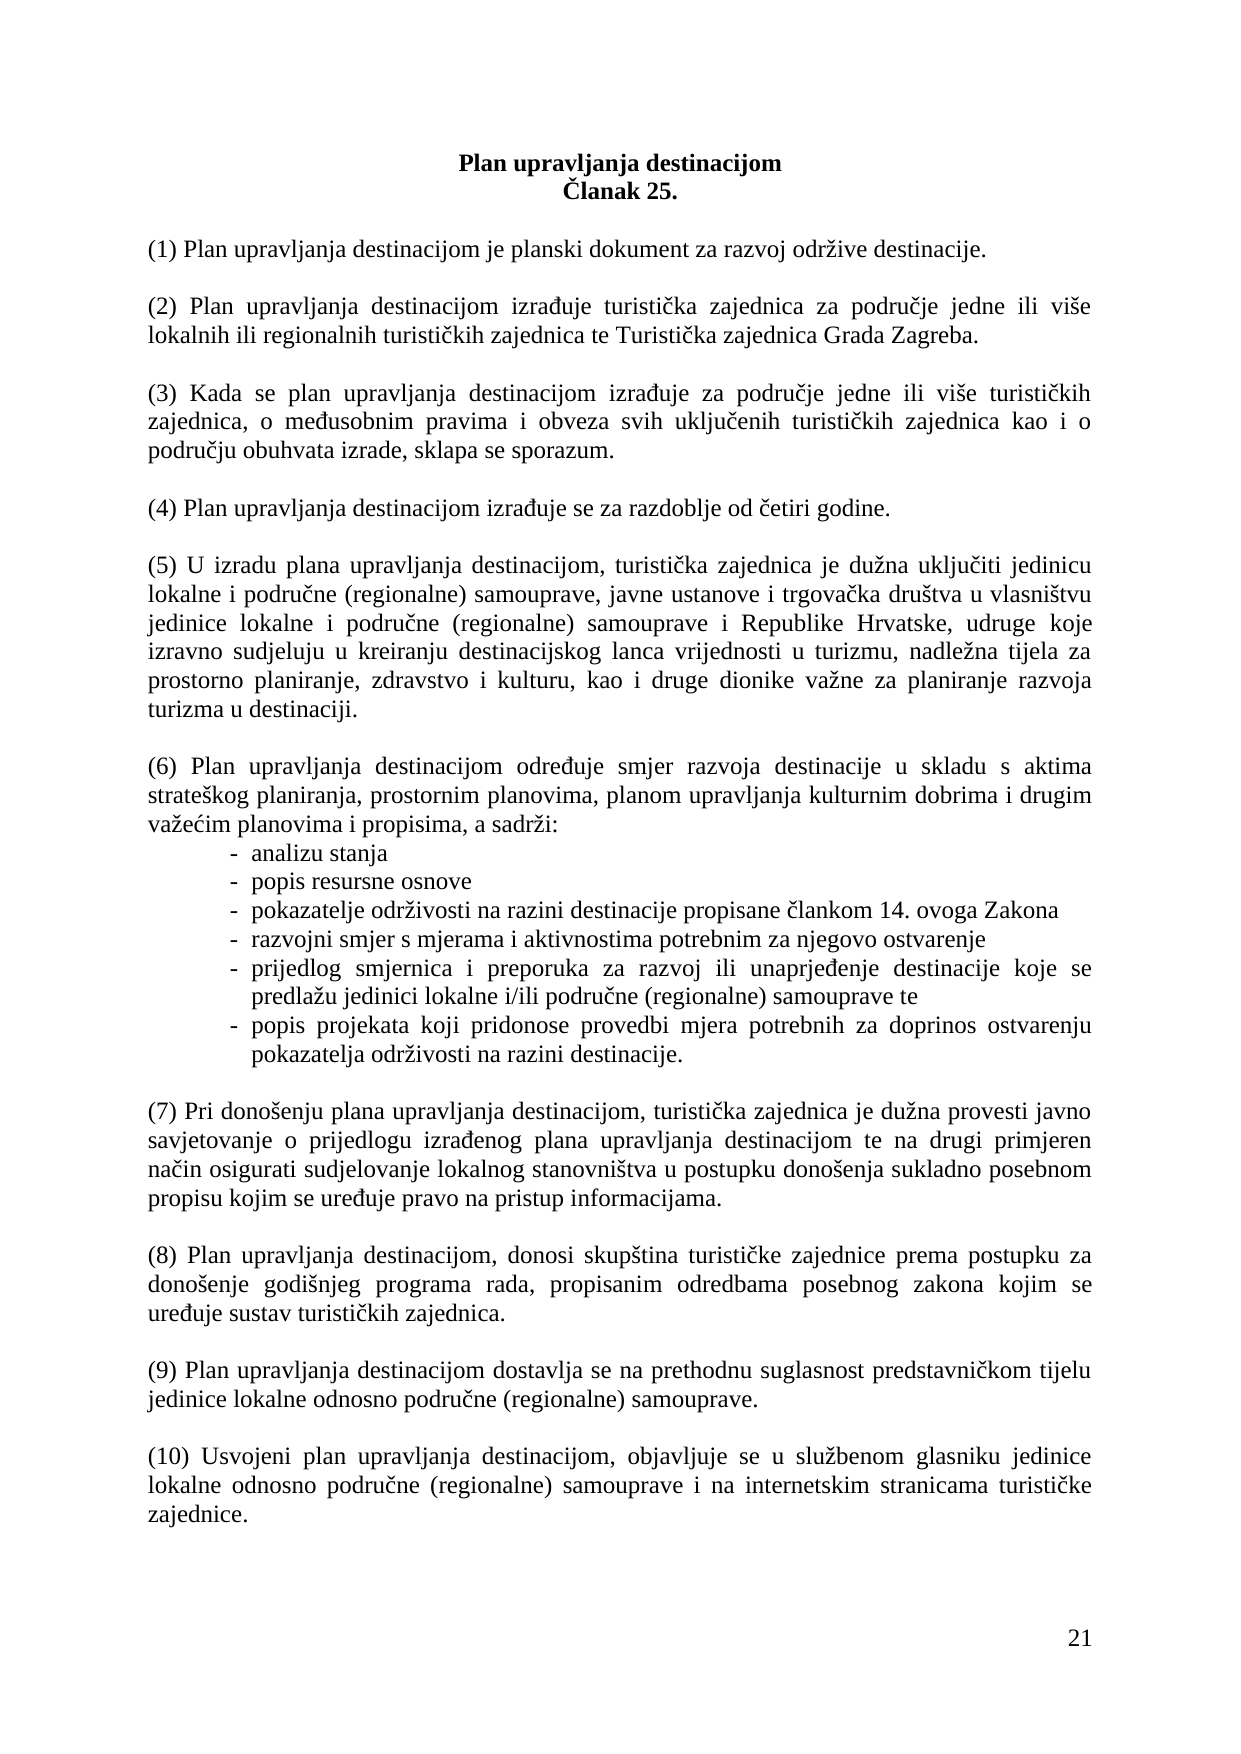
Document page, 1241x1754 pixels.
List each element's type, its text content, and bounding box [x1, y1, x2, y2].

text (3) Kada se plan upravljanja destinacijom izrađuje za područje jedne ili više turističkih zajednica, o međusobnim pravima i obveza svih uključenih turističkih zajednica kao i o području obuhvata izrade, sklapa se sporazum. [148, 378, 1093, 464]
list analizu stanja [229, 838, 1093, 866]
list razvojni smjer s mjerama i aktivnostima potrebnim za njegovo ostvarenje [229, 924, 1093, 953]
text (6) Plan upravljanja destinacijom određuje smjer razvoja destinacije u skladu s aktima strateškog planiranja, prostornim planovima, planom upravljanja kulturnim dobrima i drugim važećim planovima i propisima, a sadrži: [148, 751, 1093, 838]
list popis projekata koji pridonose provedbi mjera potrebnih za doprinos ostvarenju pokazatelja održivosti na razini destinacije. [229, 1010, 1093, 1068]
list popis resursne osnove [229, 866, 1093, 895]
text (10) Usvojeni plan upravljanja destinacijom, objavljuje se u službenom glasniku jedinice lokalne odnosno područne (regionalne) samouprave i na internetskim stranicama turističke zajednice. [148, 1441, 1093, 1528]
text (9) Plan upravljanja destinacijom dostavlja se na prethodnu suglasnost predstavničkom tijelu jedinice lokalne odnosno područne (regionalne) samouprave. [148, 1355, 1093, 1413]
text (2) Plan upravljanja destinacijom izrađuje turistička zajednica za područje jedne ili više lokalnih ili regionalnih turističkih zajednica te Turistička zajednica Grada Zagreba. [148, 291, 1093, 349]
text (8) Plan upravljanja destinacijom, donosi skupština turističke zajednice prema postupku za donošenje godišnjeg programa rada, propisanim odredbama posebnog zakona kojim se uređuje sustav turističkih zajednica. [148, 1240, 1093, 1326]
text (1) Plan upravljanja destinacijom je planski dokument za razvoj održive destinacije. [148, 234, 1093, 263]
list prijedlog smjernica i preporuka za razvoj ili unaprjeđenje destinacije koje se predlažu jedinici lokalne i/ili područne (regionalne) samouprave te [229, 953, 1093, 1010]
list pokazatelje održivosti na razini destinacije propisane člankom 14. ovoga Zakona [229, 895, 1093, 924]
text (4) Plan upravljanja destinacijom izrađuje se za razdoblje od četiri godine. [148, 493, 1093, 521]
subtitle Članak 25. [148, 176, 1093, 205]
text (7) Pri donošenju plana upravljanja destinacijom, turistička zajednica je dužna provesti javno savjetovanje o prijedlogu izrađenog plana upravljanja destinacijom te na drugi primjeren način osigurati sudjelovanje lokalnog stanovništva u postupku donošenja sukladno posebnom propisu kojim se uređuje pravo na pristup informacijama. [148, 1096, 1093, 1211]
text (5) U izradu plana upravljanja destinacijom, turistička zajednica je dužna uključiti jedinicu lokalne i područne (regionalne) samouprave, javne ustanove i trgovačka društva u vlasništvu jedinice lokalne i područne (regionalne) samouprave i Republike Hrvatske, udruge koje izravno sudjeluju u kreiranju destinacijskog lanca vrijednosti u turizmu, nadležna tijela za prostorno planiranje, zdravstvo i kulturu, kao i druge dionike važne za planiranje razvoja turizma u destinaciji. [148, 550, 1093, 723]
subtitle Plan upravljanja destinacijom [148, 148, 1093, 176]
